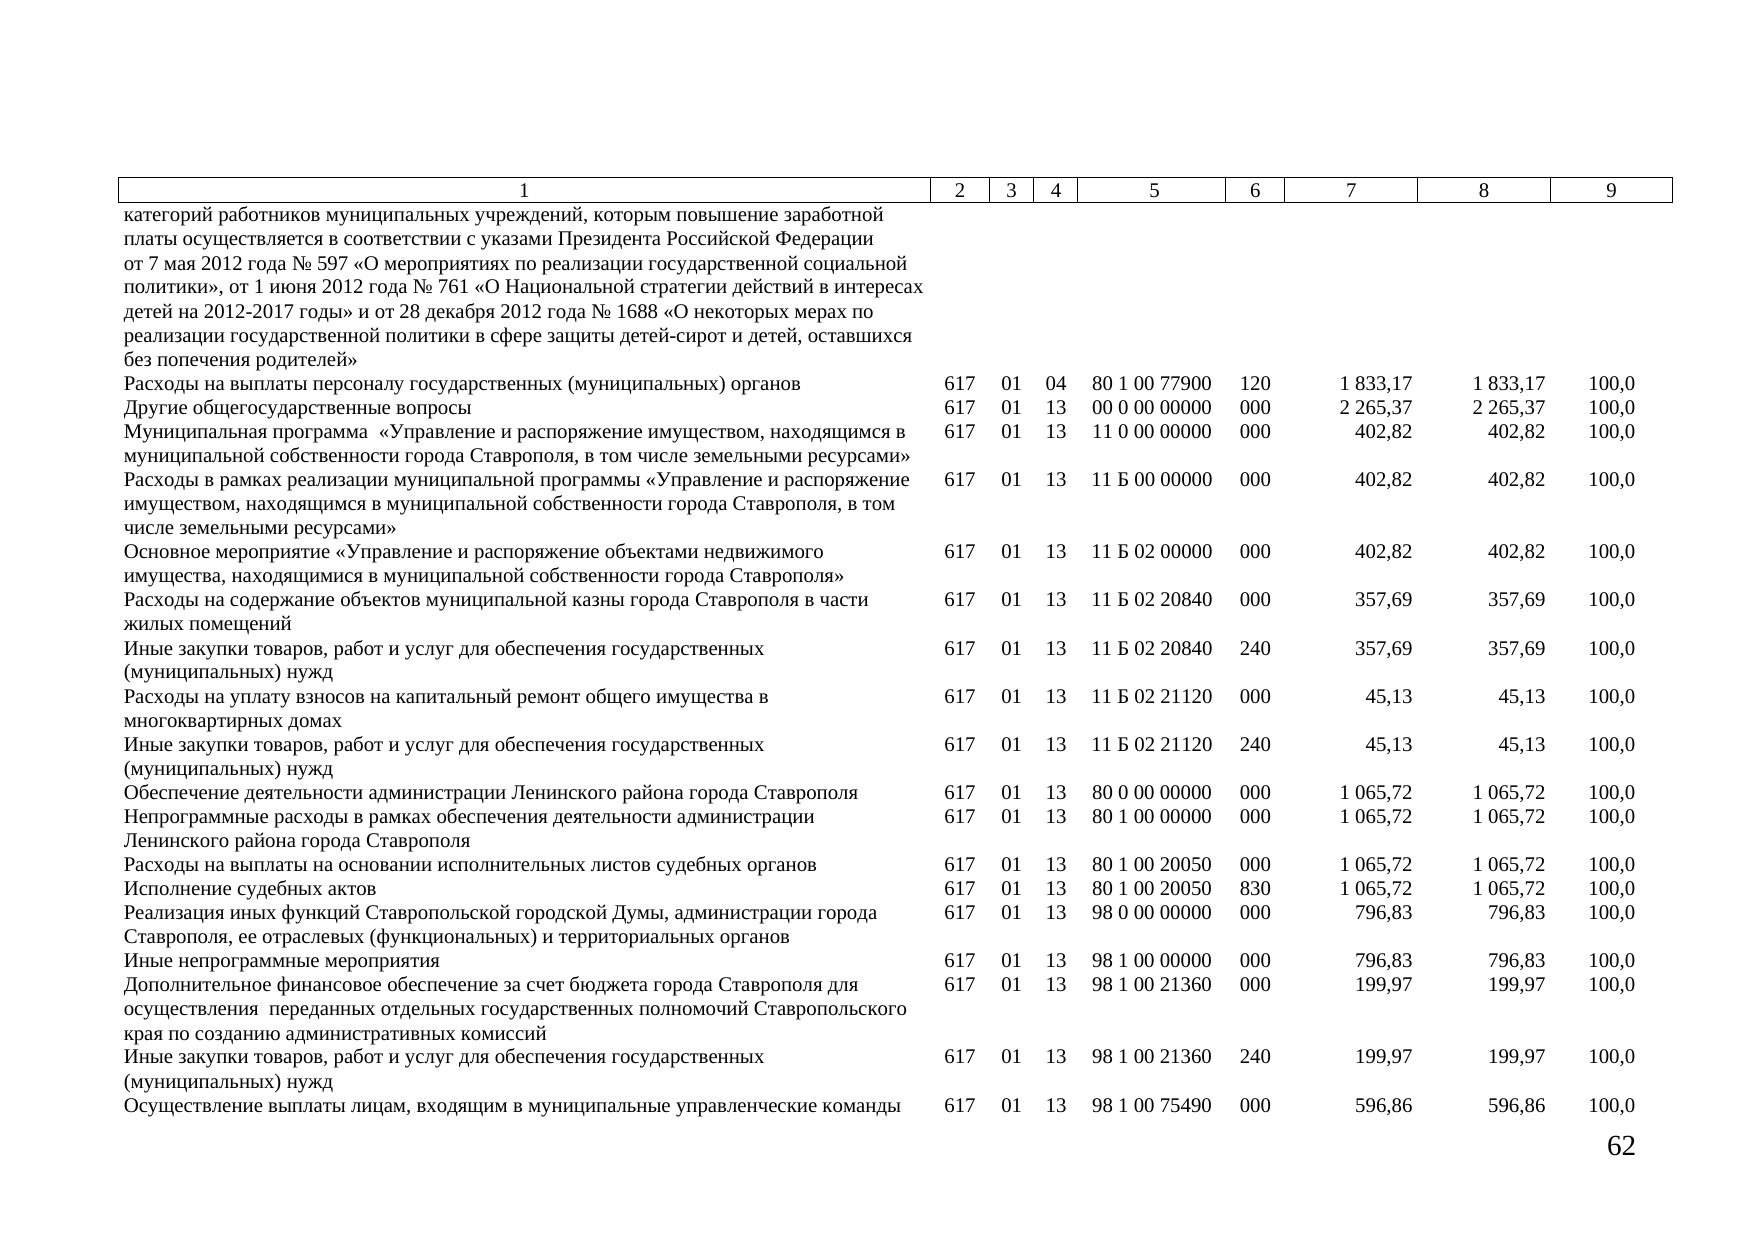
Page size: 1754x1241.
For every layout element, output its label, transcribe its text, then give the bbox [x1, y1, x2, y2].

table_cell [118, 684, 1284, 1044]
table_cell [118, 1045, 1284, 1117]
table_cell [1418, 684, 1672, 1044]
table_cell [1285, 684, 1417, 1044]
table_header 3 [990, 178, 1033, 202]
table_header 5 [1078, 178, 1225, 202]
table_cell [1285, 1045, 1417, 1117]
table_header 6 [1226, 178, 1284, 202]
table_header 8 [1418, 178, 1550, 202]
table_header 4 [1034, 178, 1077, 202]
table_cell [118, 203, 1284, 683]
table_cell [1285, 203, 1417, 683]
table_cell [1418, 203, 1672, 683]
table_header 9 [1551, 178, 1672, 202]
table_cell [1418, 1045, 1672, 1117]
table_header 7 [1285, 178, 1417, 202]
table_header 1 [119, 178, 930, 202]
table_header 2 [931, 178, 989, 202]
